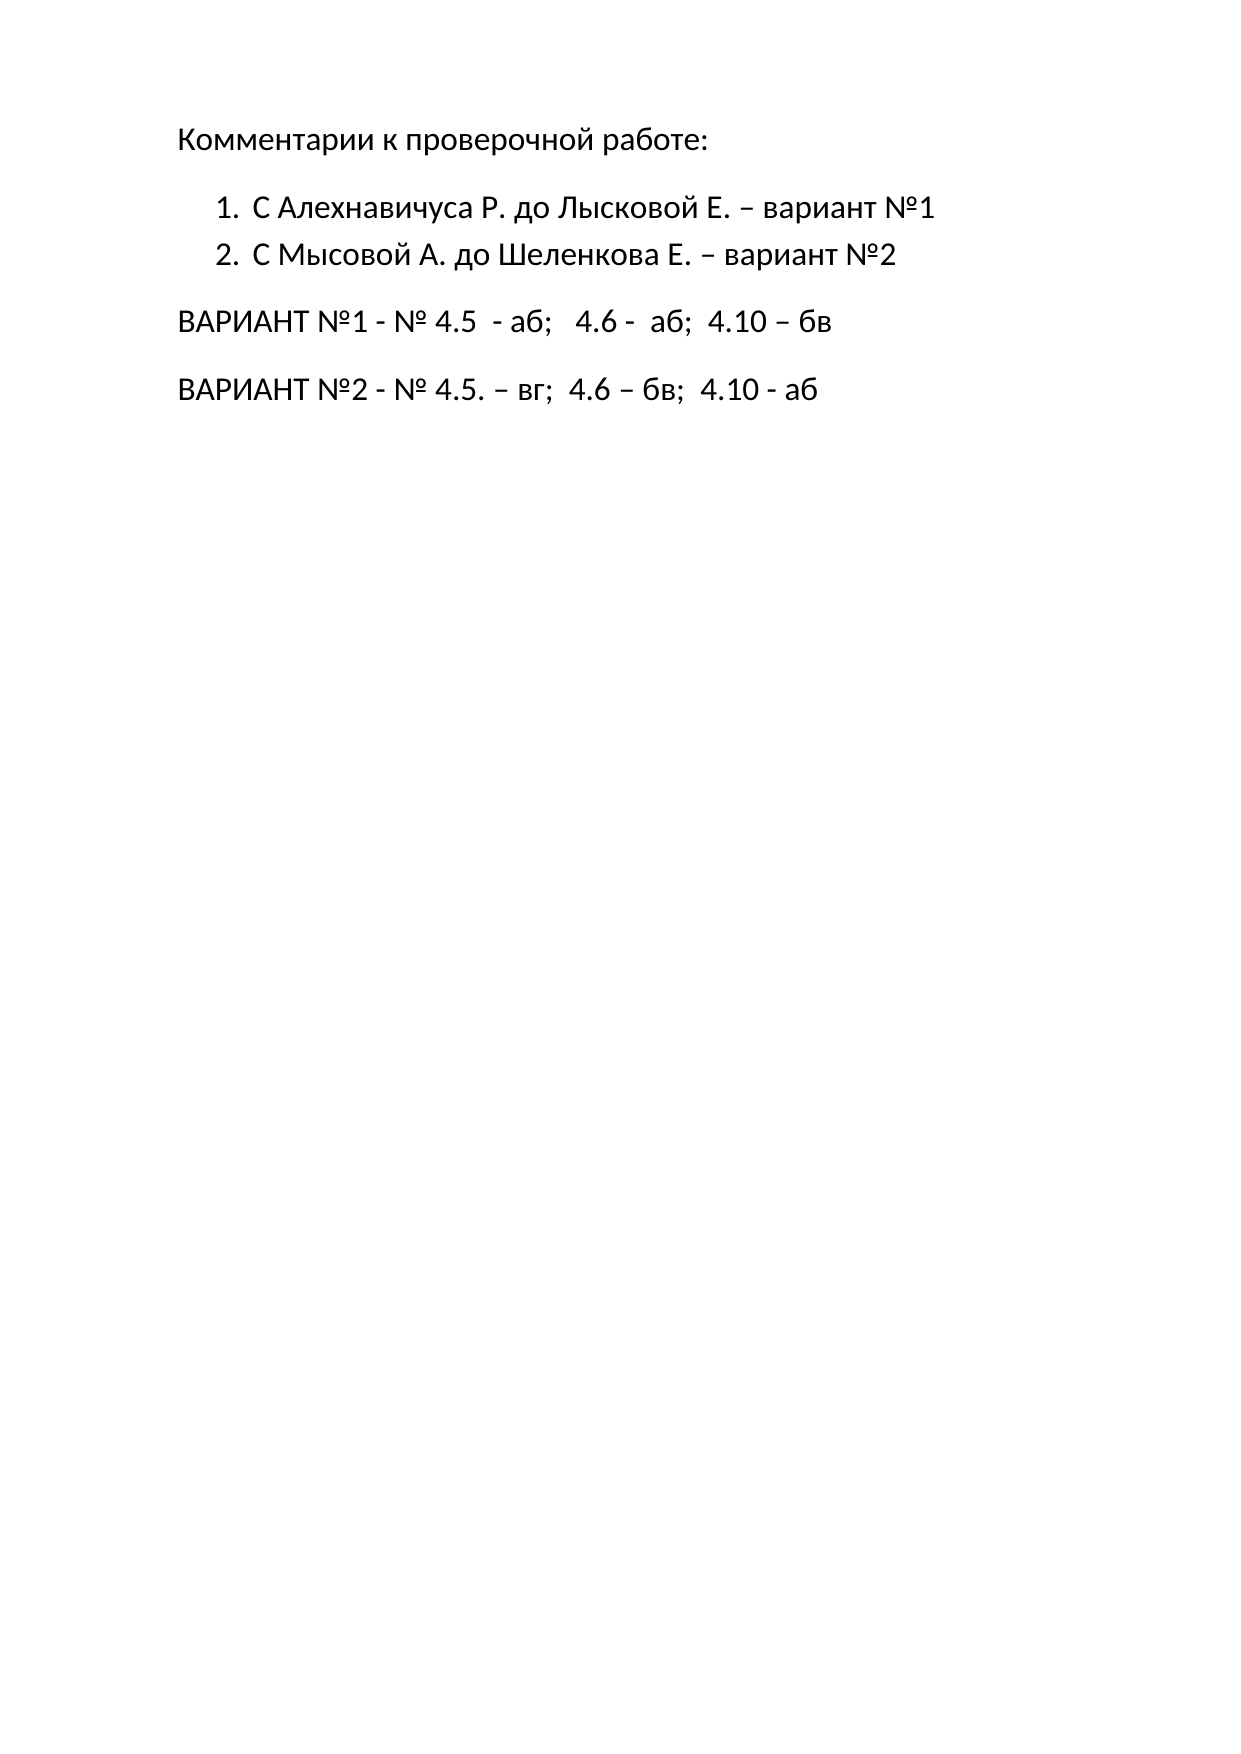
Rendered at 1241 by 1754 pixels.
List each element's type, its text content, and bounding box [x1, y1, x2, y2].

text ВАРИАНТ №2 - № 4.5. – вг; 4.6 – бв; 4.10 - аб [177, 368, 1152, 408]
text Комментарии к проверочной работе: [177, 118, 1152, 159]
list С Мысовой А. до Шеленкова Е. – вариант №2 [215, 232, 1152, 273]
list С Алехнавичуса Р. до Лысковой Е. – вариант №1 [215, 186, 1152, 226]
text ВАРИАНТ №1 - № 4.5 - аб; 4.6 - аб; 4.10 – бв [177, 300, 1152, 341]
